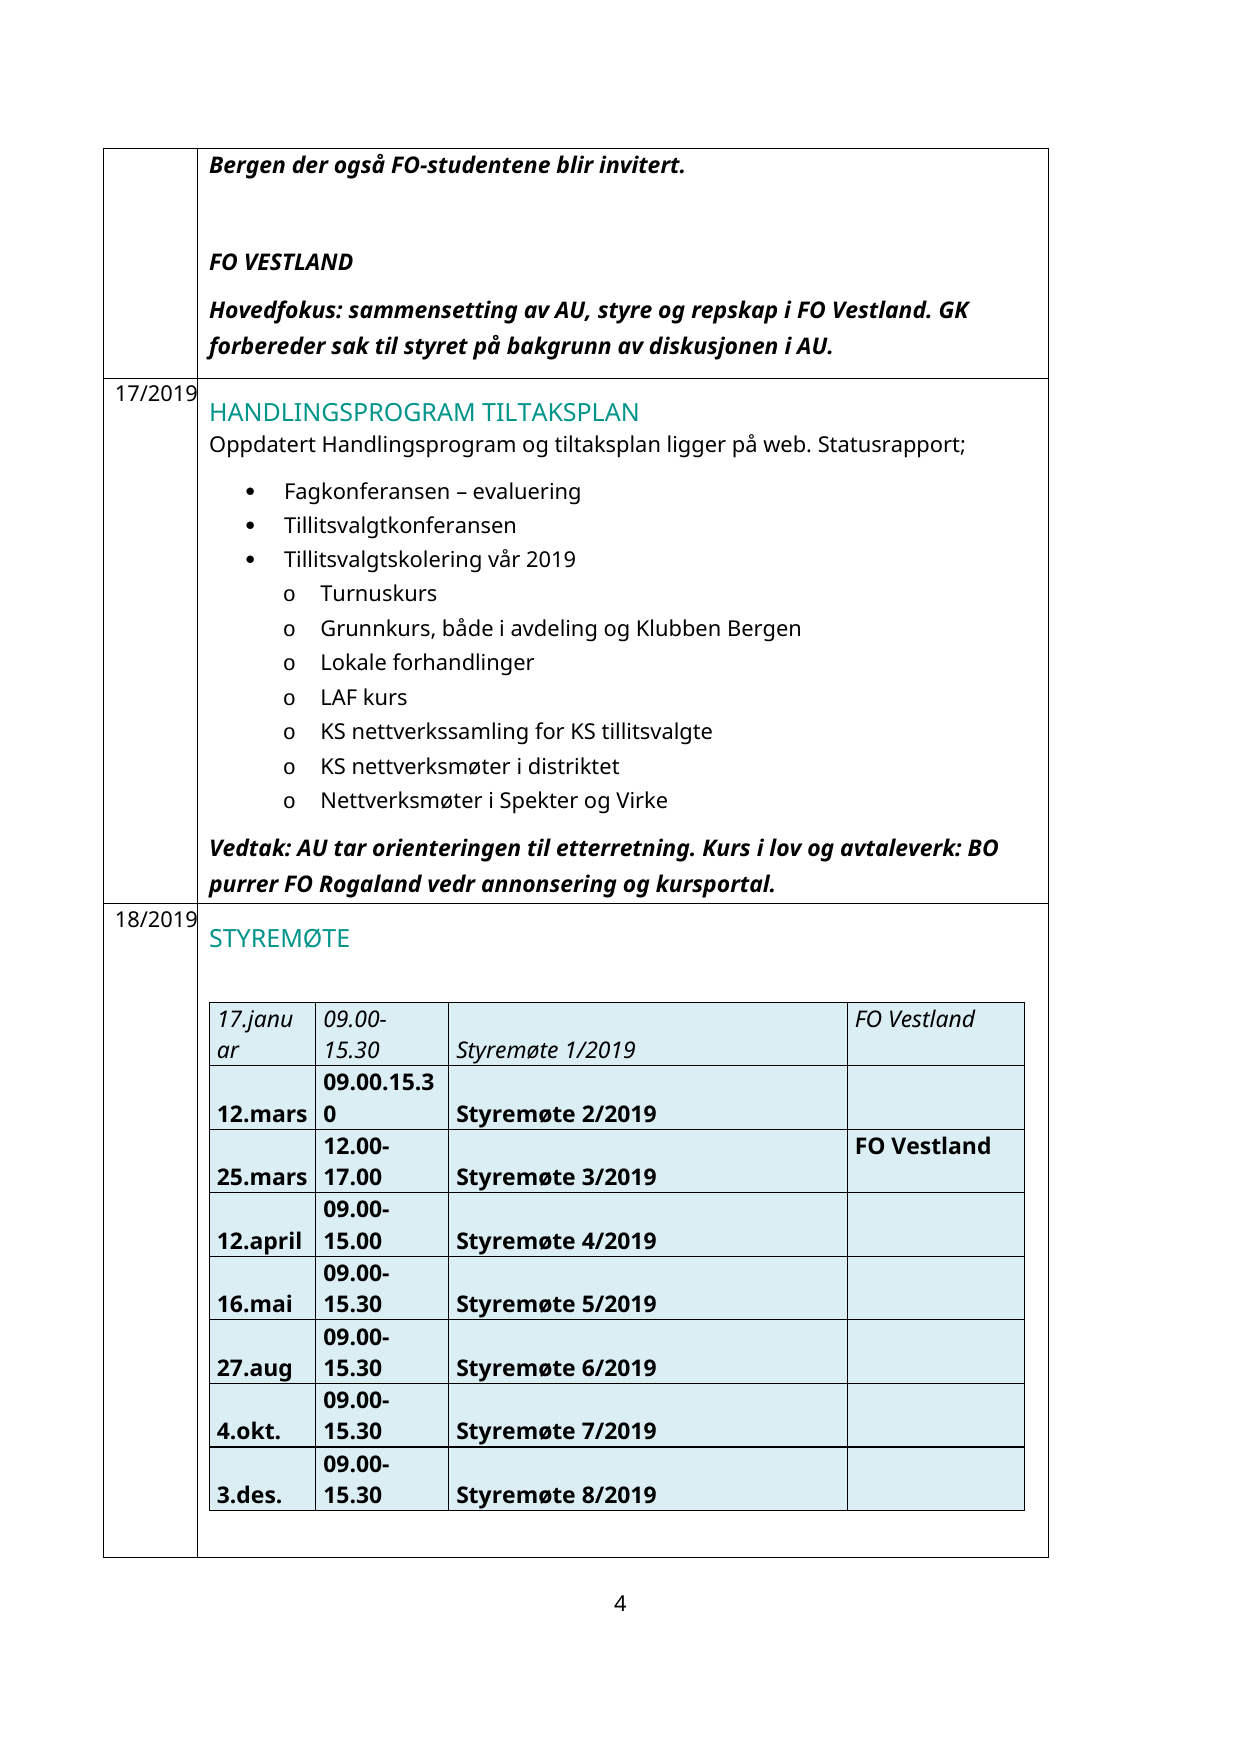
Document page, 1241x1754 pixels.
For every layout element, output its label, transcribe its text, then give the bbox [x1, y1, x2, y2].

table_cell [198, 904, 1048, 1557]
table_cell [104, 379, 197, 903]
table_cell [104, 149, 197, 377]
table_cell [198, 149, 1048, 377]
table_cell HANDLINGSPROGRAM TILTAKSPLAN Oppdatert Handlingsprogram og tiltaksplan ligger på web. Statusrapport; Fagkonferansen – evaluering Tillitsvalgtkonferansen Tillitsvalgtskolering vår 2019 Turnuskurs Grunnkurs, både i avdeling og Klubben Bergen Lokale forhandlinger LAF kurs KS nettverkssamling for KS tillitsvalgte KS nettverksmøter i distriktet Nettverksmøter i Spekter og Virke Vedtak: AU tar orienteringen til etterretning. Kurs i lov og avtaleverk: BO purrer FO Rogaland vedr annonsering og kursportal. [198, 379, 1048, 903]
table_cell [104, 904, 197, 1557]
